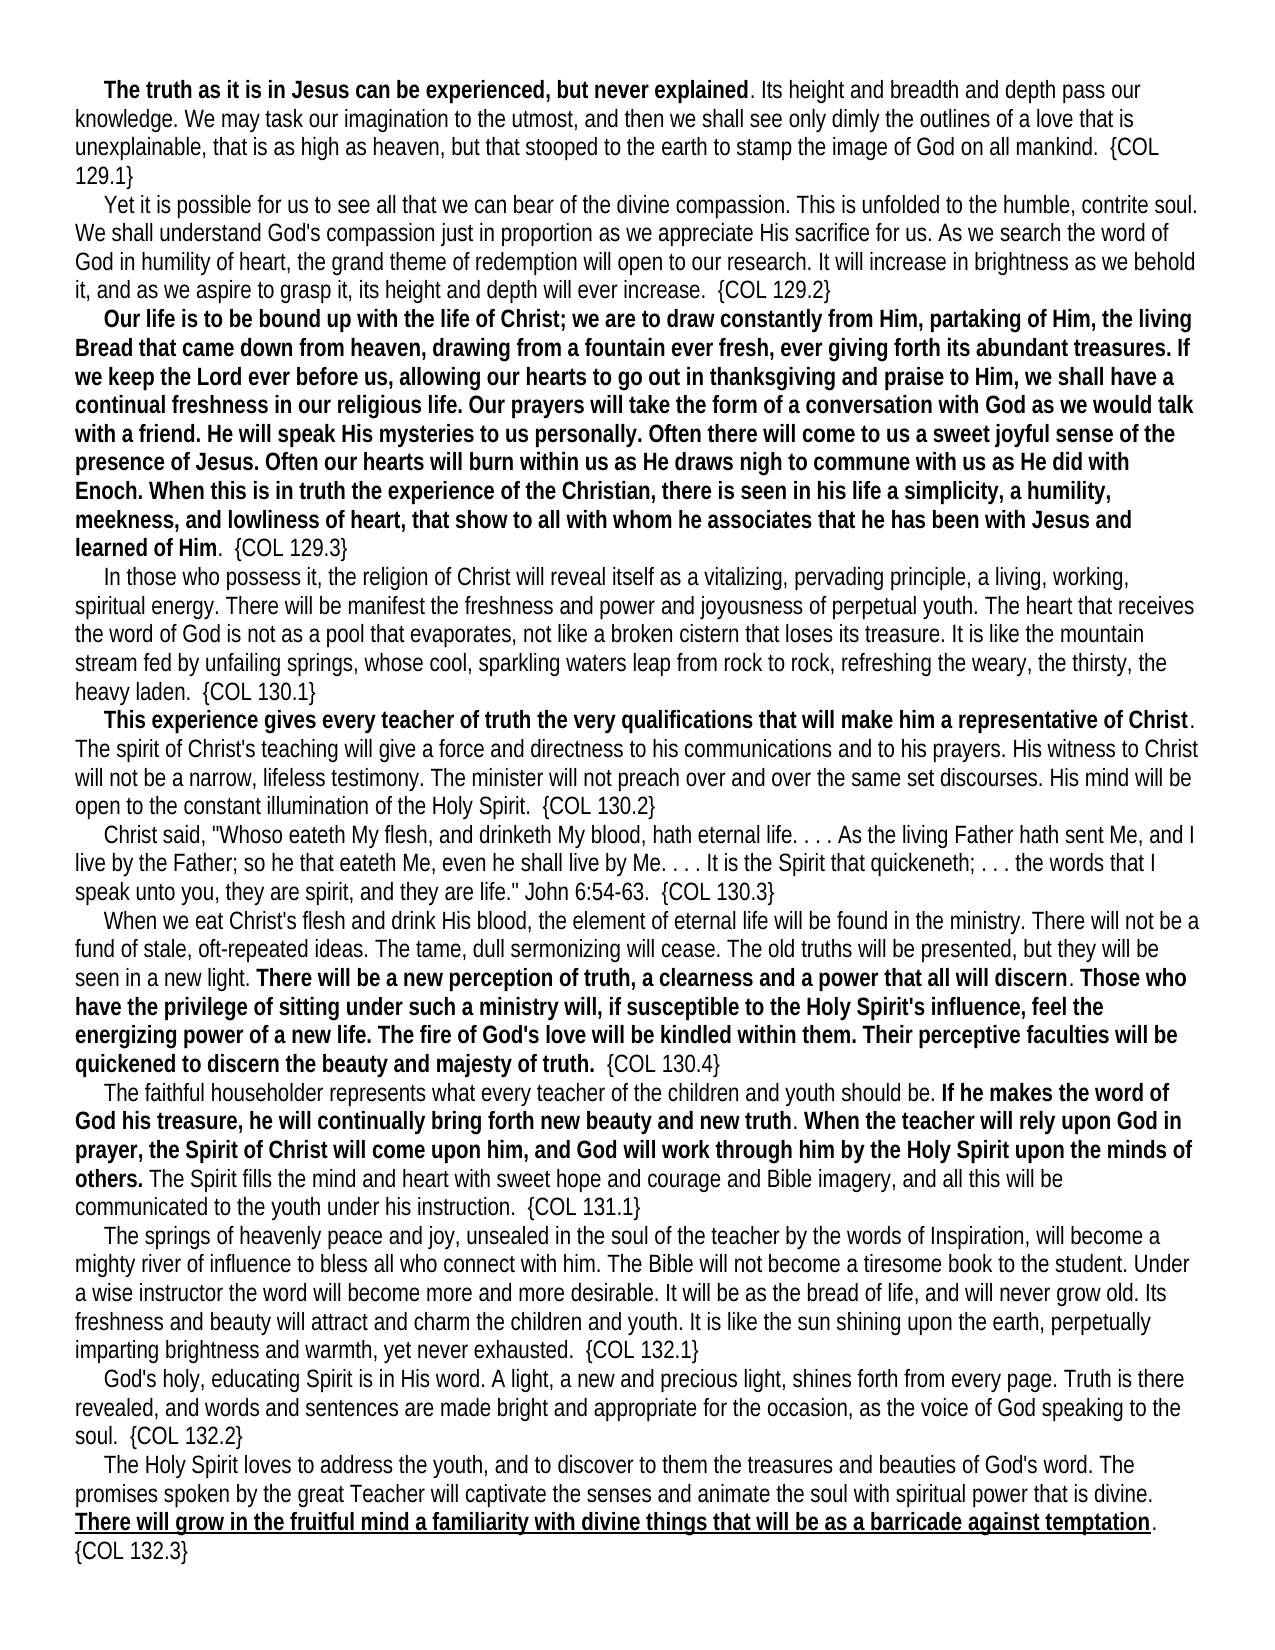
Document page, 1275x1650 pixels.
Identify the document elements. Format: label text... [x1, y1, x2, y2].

text God's holy, educating Spirit is in His word. A light, a new and precious light, shines forth from every page. Truth is there revealed, and words and sentences are made bright and appropriate for the occasion, as the voice of God speaking to the soul. {COL 132.2} [75, 1364, 1200, 1450]
text This experience gives every teacher of truth the very qualifications that will make him a representative of Christ. The spirit of Christ's teaching will give a force and directness to his communications and to his prayers. His witness to Christ will not be a narrow, lifeless testimony. The minister will not preach over and over the same set discourses. His mind will be open to the constant illumination of the Holy Spirit. {COL 130.2} [75, 705, 1200, 820]
text In those who possess it, the religion of Christ will reveal itself as a vitalizing, pervading principle, a living, working, spiritual energy. There will be manifest the freshness and power and joyousness of perpetual youth. The heart that receives the word of God is not as a pool that evaporates, not like a broken cistern that loses its treasure. It is like the mountain stream fed by unfailing springs, whose cool, sparkling waters leap from rock to rock, refreshing the weary, the thirsty, the heavy laden. {COL 130.1} [75, 562, 1200, 705]
text Christ said, "Whoso eateth My flesh, and drinketh My blood, hath eternal life. . . . As the living Father hath sent Me, and I live by the Father; so he that eateth Me, even he shall live by Me. . . . It is the Spirit that quickeneth; . . . the words that I speak unto you, they are spirit, and they are life." John 6:54-63. {COL 130.3} [75, 820, 1200, 906]
text The Holy Spirit loves to address the youth, and to discover to them the treasures and beauties of God's word. The promises spoken by the great Teacher will captivate the senses and animate the soul with spiritual power that is divine. There will grow in the fruitful mind a familiarity with divine things that will be as a barricade against temptation. {COL 132.3} [75, 1450, 1200, 1564]
text The springs of heavenly peace and joy, unsealed in the soul of the teacher by the words of Inspiration, will become a mighty river of influence to bless all who connect with him. The Bible will not become a tiresome book to the student. Under a wise instructor the word will become more and more desirable. It will be as the bread of life, and will never grow old. Its freshness and beauty will attract and charm the children and youth. It is like the sun shining upon the earth, perpetually imparting brightness and warmth, yet never exhausted. {COL 132.1} [75, 1221, 1200, 1364]
text Yet it is possible for us to see all that we can bear of the divine compassion. This is unfolded to the humble, contrite soul. We shall understand God's compassion just in proportion as we appreciate His sacrifice for us. As we search the word of God in humility of heart, the grand theme of redemption will open to our research. It will increase in brightness as we behold it, and as we aspire to grasp it, its height and depth will ever increase. {COL 129.2} [75, 189, 1200, 304]
text When we eat Christ's flesh and drink His blood, the element of eternal life will be found in the ministry. There will not be a fund of stale, oft-repeated ideas. The tame, dull sermonizing will cease. The old truths will be presented, but they will be seen in a new light. There will be a new perception of truth, a clearness and a power that all will discern. Those who have the privilege of sitting under such a ministry will, if susceptible to the Holy Spirit's influence, feel the energizing power of a new life. The fire of God's love will be kindled within them. Their perceptive faculties will be quickened to discern the beauty and majesty of truth. {COL 130.4} [75, 906, 1200, 1078]
text The faithful householder represents what every teacher of the children and youth should be. If he makes the word of God his treasure, he will continually bring forth new beauty and new truth. When the teacher will rely upon God in prayer, the Spirit of Christ will come upon him, and God will work through him by the Holy Spirit upon the minds of others. The Spirit fills the mind and heart with sweet hope and courage and Bible imagery, and all this will be communicated to the youth under his instruction. {COL 131.1} [75, 1078, 1200, 1221]
text Our life is to be bound up with the life of Christ; we are to draw constantly from Him, partaking of Him, the living Bread that came down from heaven, drawing from a fountain ever fresh, ever giving forth its abundant treasures. If we keep the Lord ever before us, allowing our hearts to go out in thanksgiving and praise to Him, we shall have a continual freshness in our religious life. Our prayers will take the form of a conversation with God as we would talk with a friend. He will speak His mysteries to us personally. Often there will come to us a sweet joyful sense of the presence of Jesus. Often our hearts will burn within us as He draws nigh to commune with us as He did with Enoch. When this is in truth the experience of the Christian, there is seen in his life a simplicity, a humility, meekness, and lowliness of heart, that show to all with whom he associates that he has been with Jesus and learned of Him. {COL 129.3} [75, 304, 1200, 562]
text The truth as it is in Jesus can be experienced, but never explained. Its height and breadth and depth pass our knowledge. We may task our imagination to the utmost, and then we shall see only dimly the outlines of a love that is unexplainable, that is as high as heaven, but that stooped to the earth to stamp the image of God on all mankind. {COL 129.1} [75, 75, 1200, 189]
